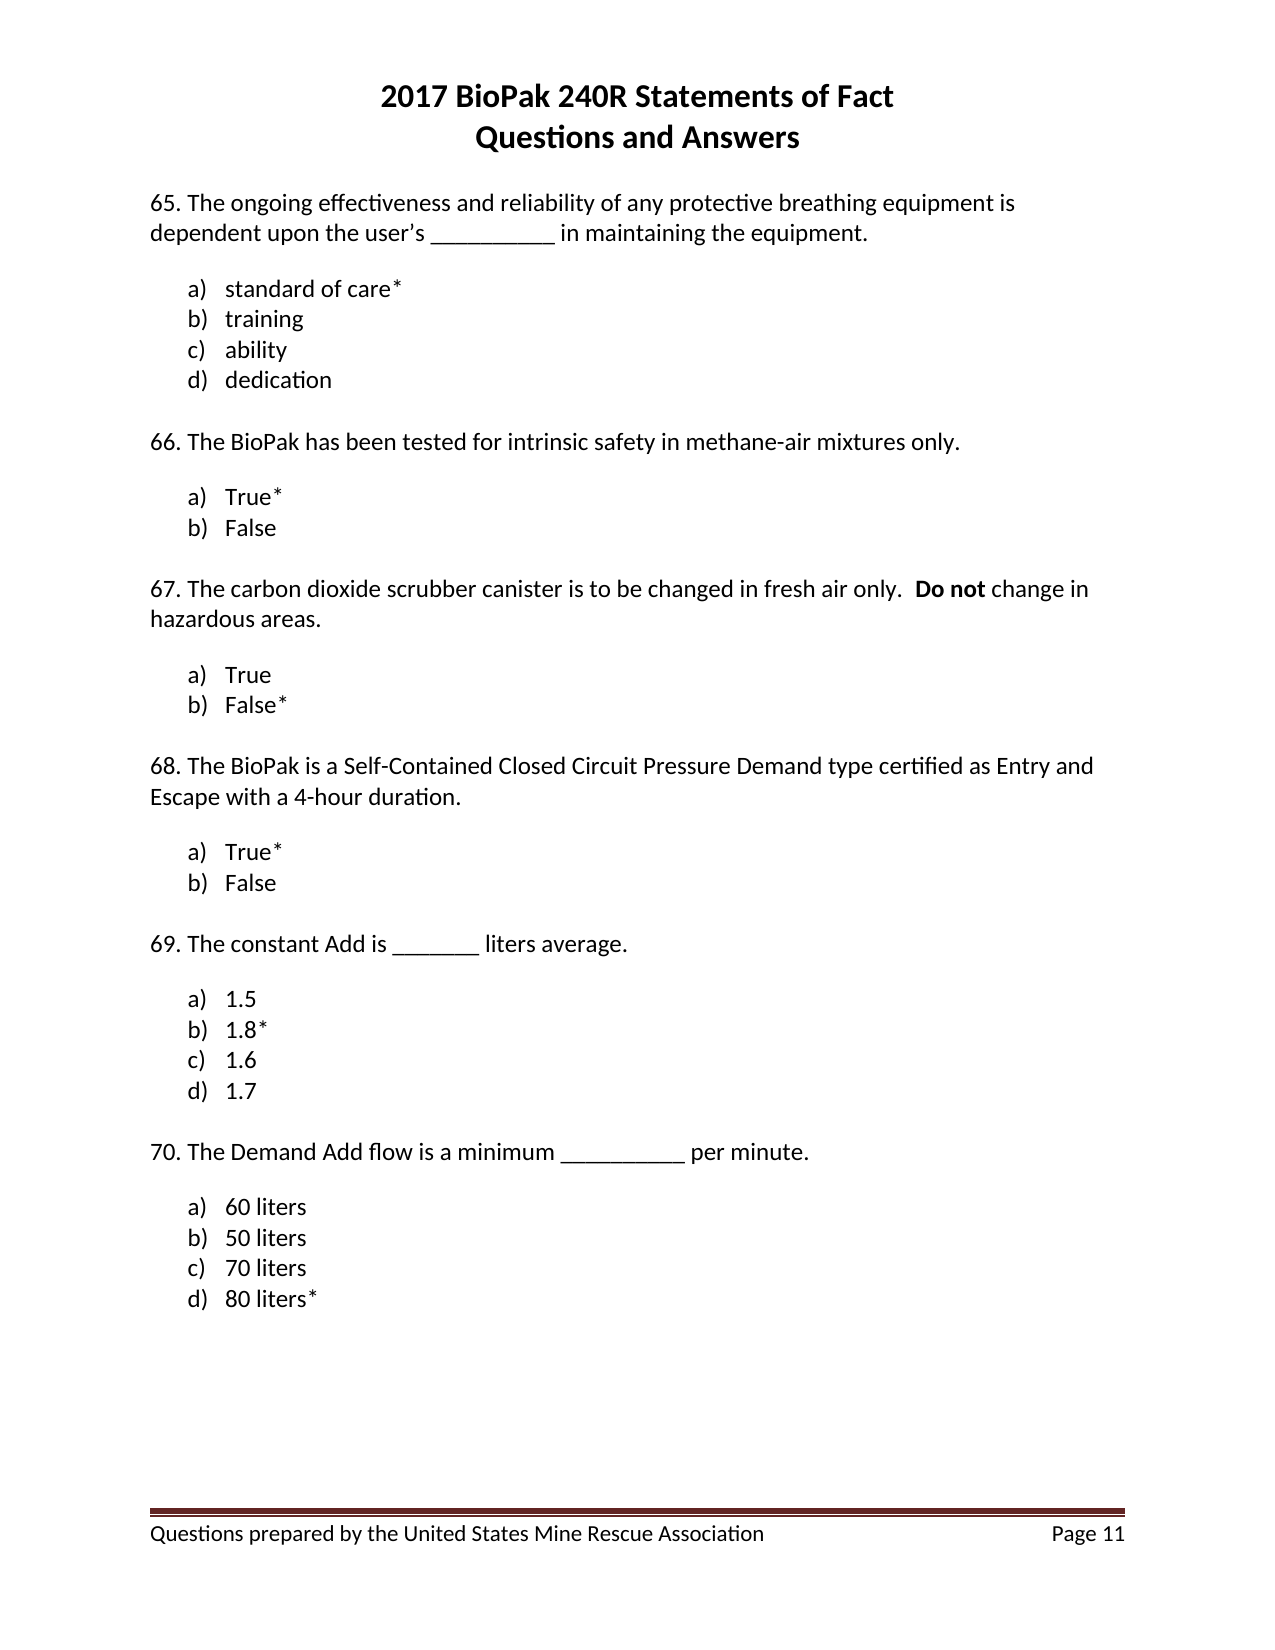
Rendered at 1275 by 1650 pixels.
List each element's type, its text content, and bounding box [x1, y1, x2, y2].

list 1.6 [187, 1044, 1125, 1075]
list dedication [187, 364, 1125, 395]
list 70 liters [187, 1253, 1125, 1283]
text 69. The constant Add is _______ liters average. [150, 928, 1125, 958]
list 80 liters* [187, 1283, 1125, 1314]
list False [187, 867, 1125, 897]
list True* [187, 481, 1125, 512]
text 70. The Demand Add flow is a minimum __________ per minute. [150, 1136, 1125, 1167]
list 1.8* [187, 1014, 1125, 1044]
list 1.7 [187, 1075, 1125, 1106]
list False [187, 512, 1125, 542]
text 68. The BioPak is a Self-Contained Closed Circuit Pressure Demand type certified as Entry and Escape with a 4-hour duration. [150, 750, 1125, 811]
text 67. The carbon dioxide scrubber canister is to be changed in fresh air only. Do not change in hazardous areas. [150, 573, 1125, 634]
list training [187, 303, 1125, 334]
list standard of care* [187, 273, 1125, 303]
list True* [187, 836, 1125, 867]
list True [187, 659, 1125, 689]
list 50 liters [187, 1222, 1125, 1253]
list 60 liters [187, 1192, 1125, 1222]
text 66. The BioPak has been tested for intrinsic safety in methane-air mixtures only. [150, 426, 1125, 456]
list False* [187, 689, 1125, 720]
list 1.5 [187, 983, 1125, 1014]
list ability [187, 334, 1125, 364]
text 65. The ongoing effectiveness and reliability of any protective breathing equipment is dependent upon the user’s __________ in maintaining the equipment. [150, 187, 1125, 248]
